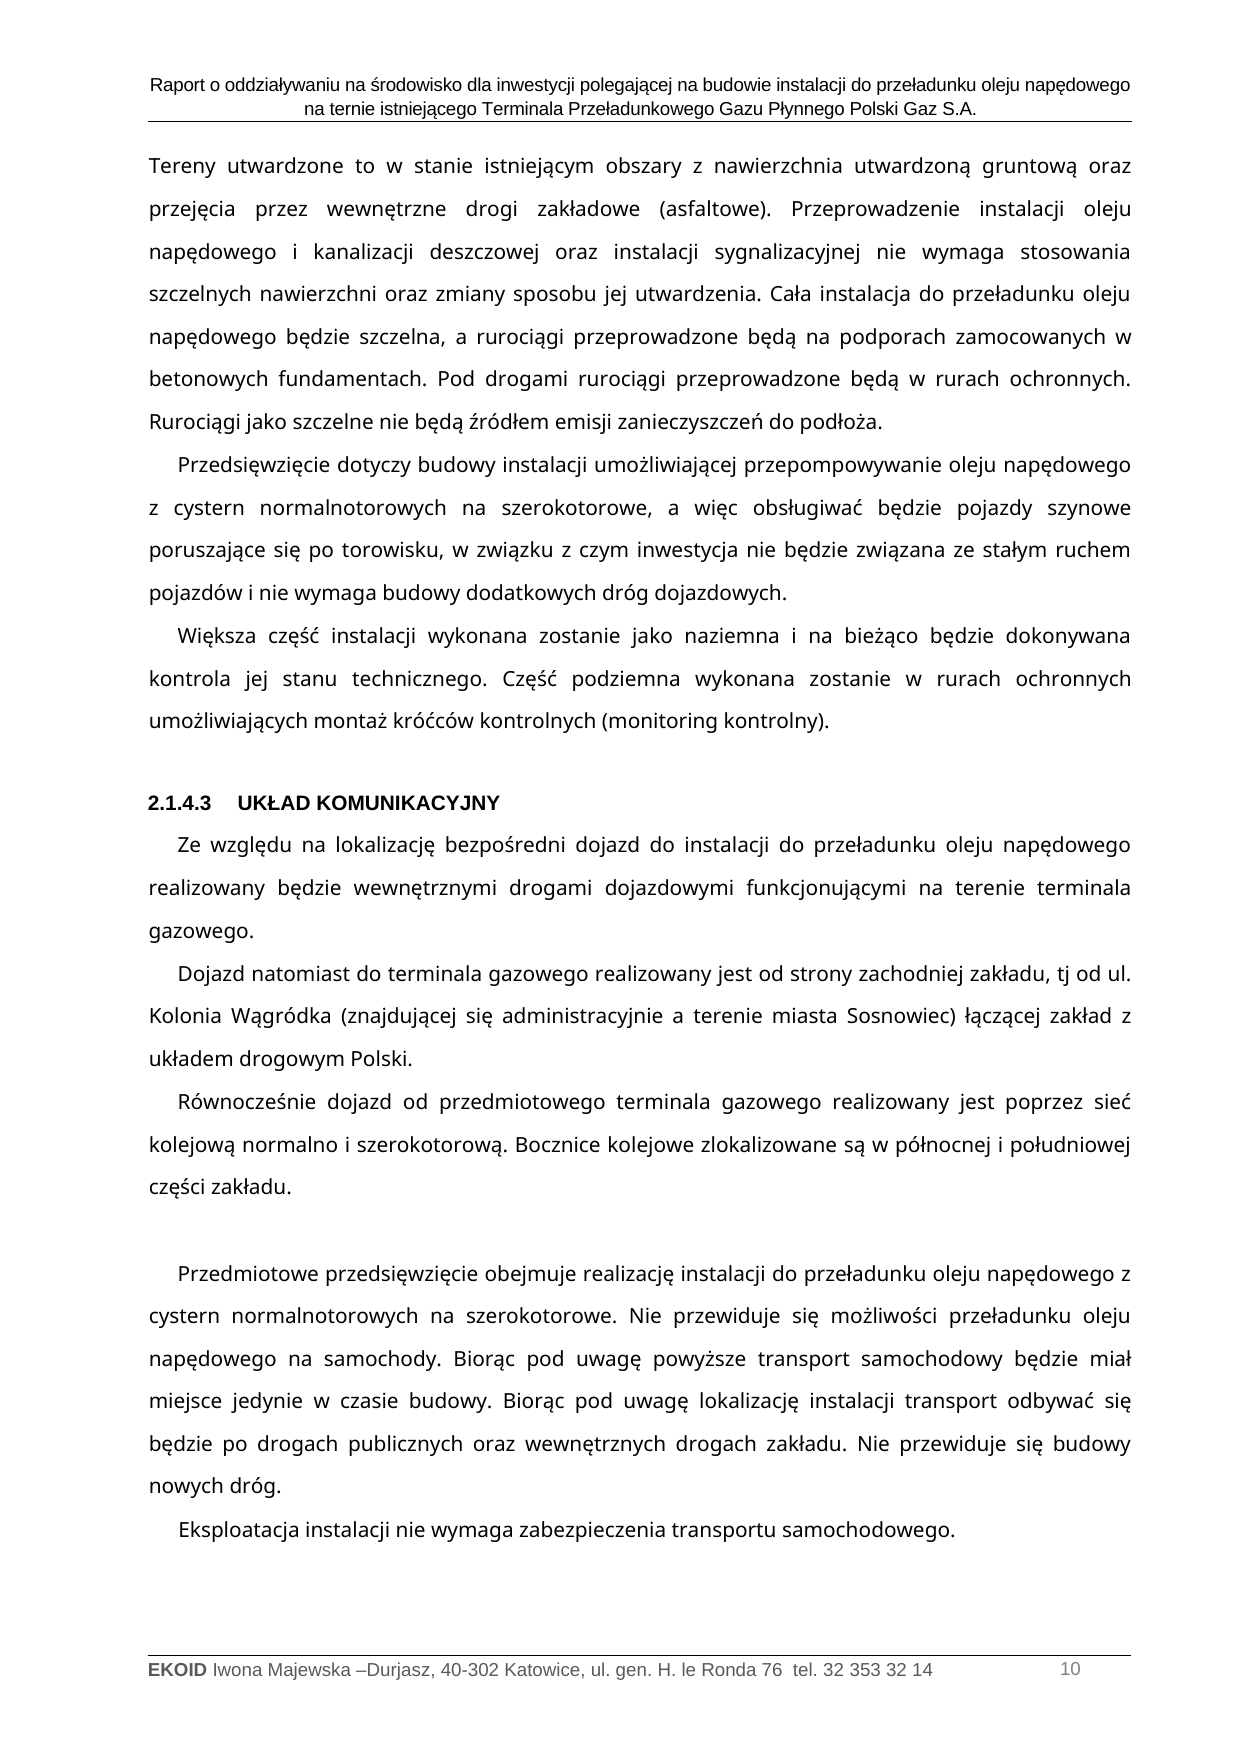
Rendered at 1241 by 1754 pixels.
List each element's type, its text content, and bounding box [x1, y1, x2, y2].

text Przedmiotowe przedsięwzięcie obejmuje realizację instalacji do przeładunku oleju napędowego z cystern normalnotorowych na szerokotorowe. Nie przewiduje się możliwości przeładunku oleju napędowego na samochody. Biorąc pod uwagę powyższe transport samochodowy będzie miał miejsce jedynie w czasie budowy. Biorąc pod uwagę lokalizację instalacji transport odbywać się będzie po drogach publicznych oraz wewnętrznych drogach zakładu. Nie przewiduje się budowy nowych dróg. [148, 1259, 1132, 1500]
text Przedsięwzięcie dotyczy budowy instalacji umożliwiającej przepompowywanie oleju napędowego z cystern normalnotorowych na szerokotorowe, a więc obsługiwać będzie pojazdy szynowe poruszające się po torowisku, w związku z czym inwestycja nie będzie związana ze stałym ruchem pojazdów i nie wymaga budowy dodatkowych dróg dojazdowych. [148, 450, 1132, 607]
text Równocześnie dojazd od przedmiotowego terminala gazowego realizowany jest poprzez sieć kolejową normalno i szerokotorową. Bocznice kolejowe zlokalizowane są w północnej i południowej części zakładu. [148, 1087, 1132, 1201]
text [148, 152, 1132, 436]
text Dojazd natomiast do terminala gazowego realizowany jest od strony zachodniej zakładu, tj od ul. Kolonia Wągródka (znajdującej się administracyjnie a terenie miasta Sosnowiec) łączącej zakład z układem drogowym Polski. [148, 959, 1132, 1072]
subtitle UKŁAD KOMUNIKACYJNY [148, 791, 1132, 815]
text Większa część instalacji wykonana zostanie jako naziemna i na bieżąco będzie dokonywana kontrola jej stanu technicznego. Część podziemna wykonana zostanie w rurach ochronnych umożliwiających montaż króćców kontrolnych (monitoring kontrolny). [148, 621, 1132, 735]
text Ze względu na lokalizację bezpośredni dojazd do instalacji do przeładunku oleju napędowego realizowany będzie wewnętrznymi drogami dojazdowymi funkcjonującymi na terenie terminala gazowego. [148, 831, 1132, 944]
text Eksploatacja instalacji nie wymaga zabezpieczenia transportu samochodowego. [148, 1515, 1132, 1543]
